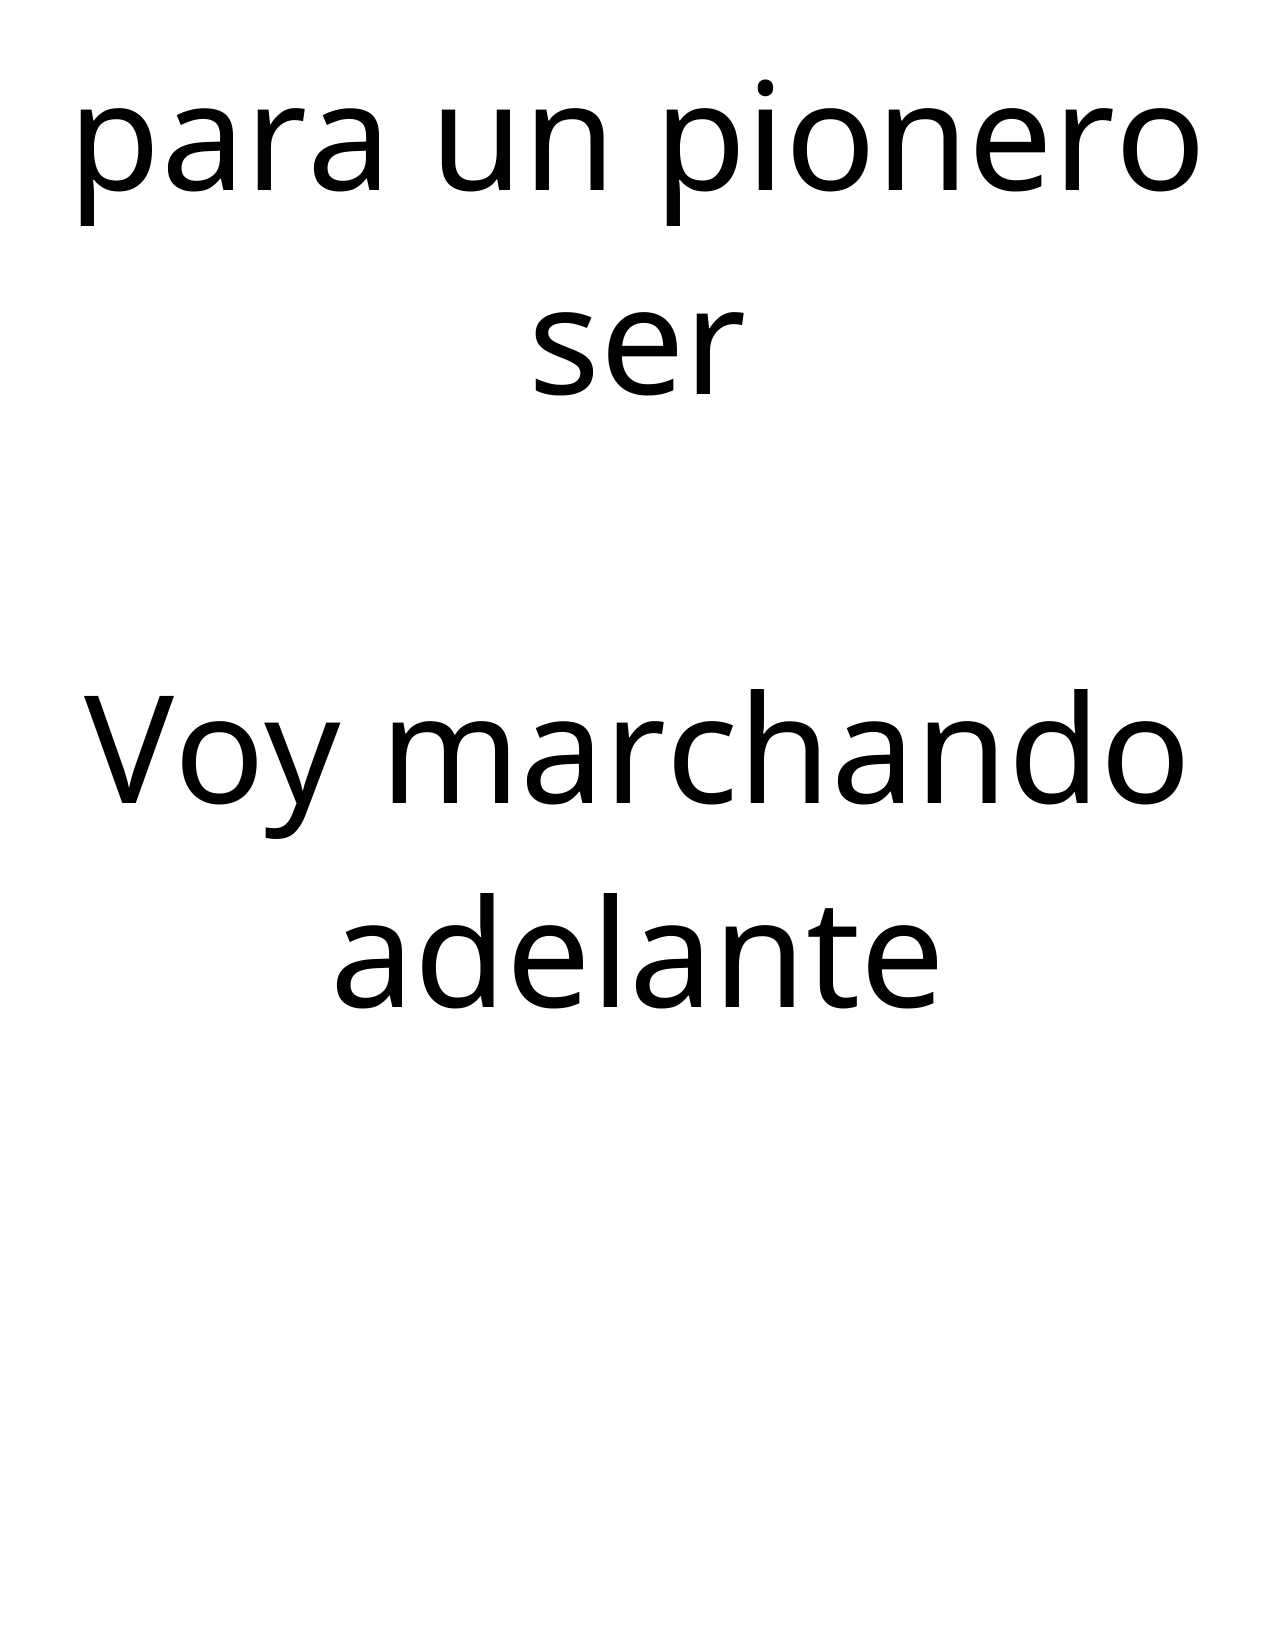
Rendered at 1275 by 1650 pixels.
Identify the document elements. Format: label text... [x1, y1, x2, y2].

text adelante [30, 847, 1245, 1051]
text para un pionero ser [30, 30, 1245, 438]
text Voy marchando [30, 643, 1245, 847]
